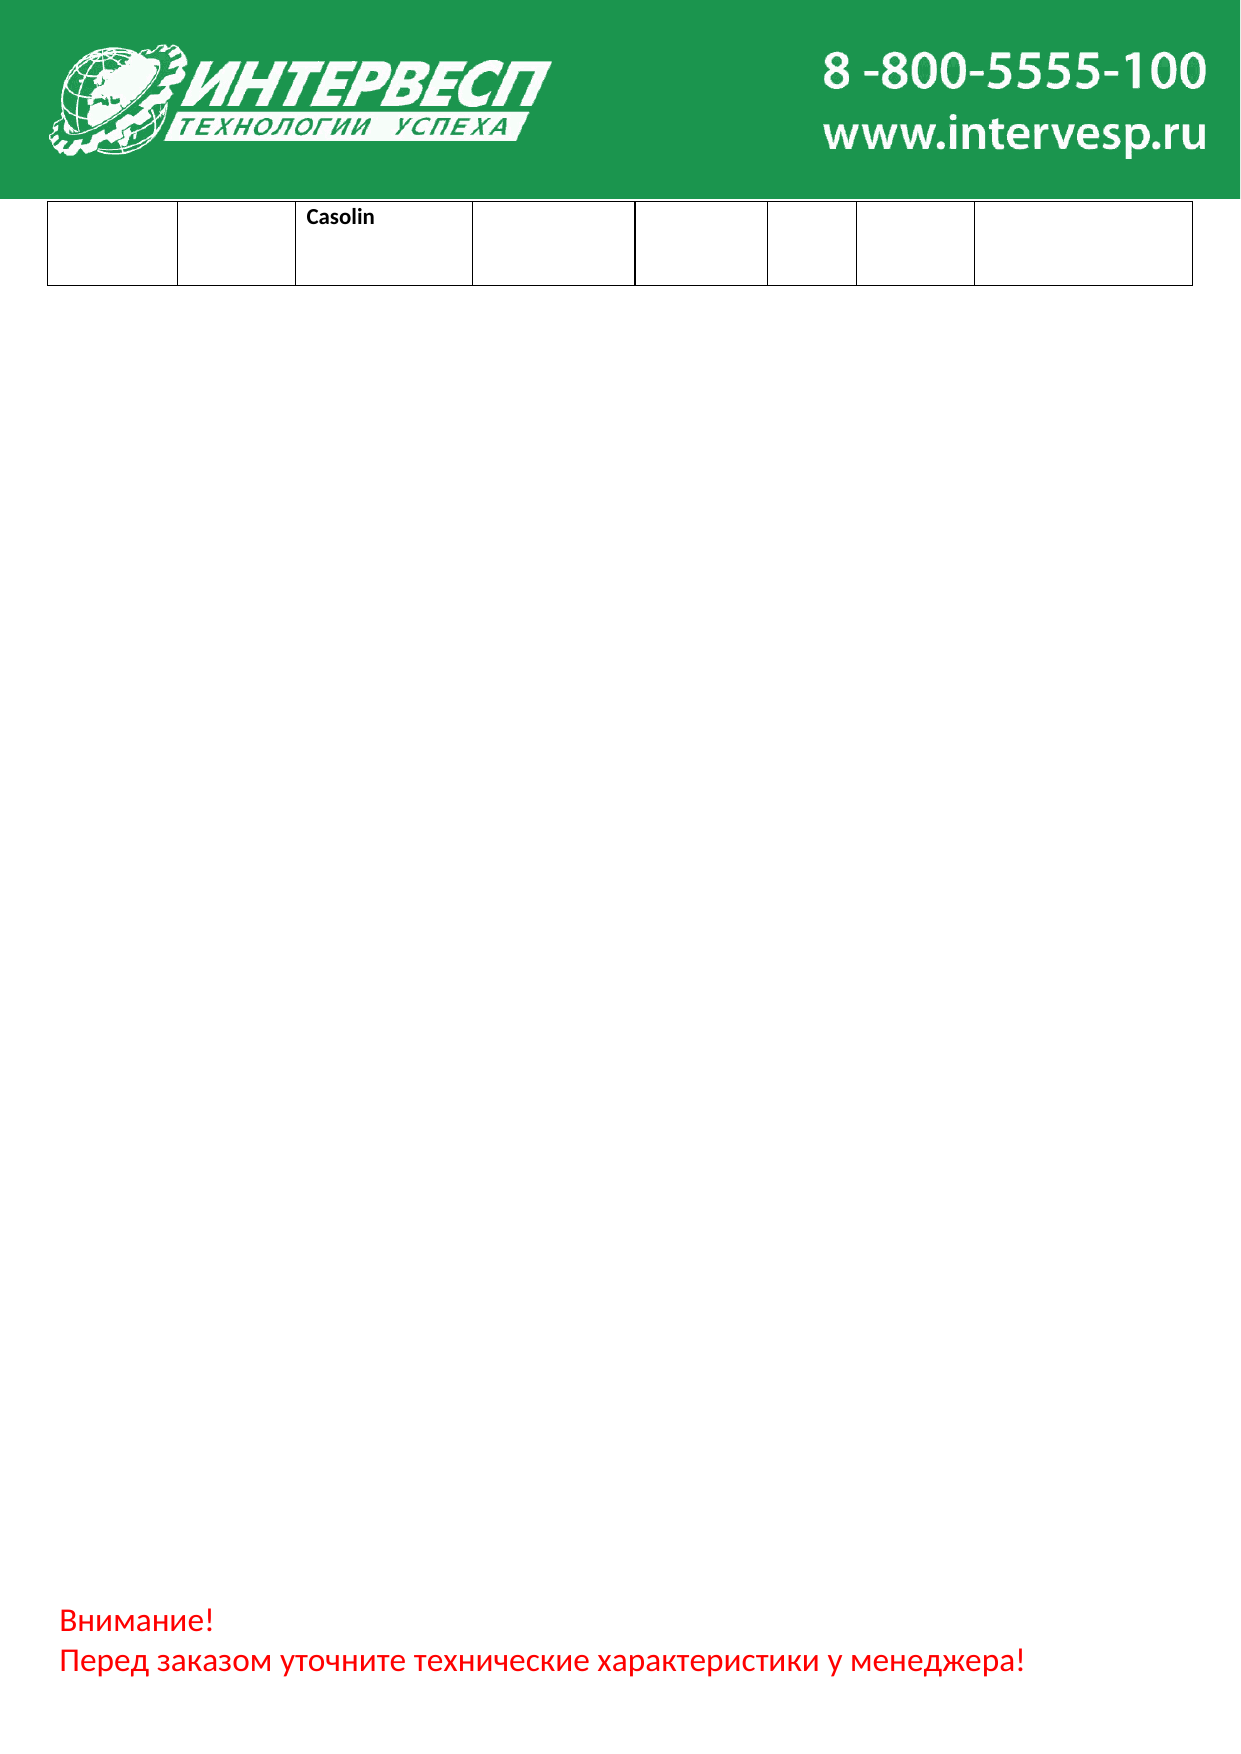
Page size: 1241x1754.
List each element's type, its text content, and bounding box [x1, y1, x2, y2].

table_cell Casolin [296, 202, 472, 285]
picture [0, 0, 1241, 199]
